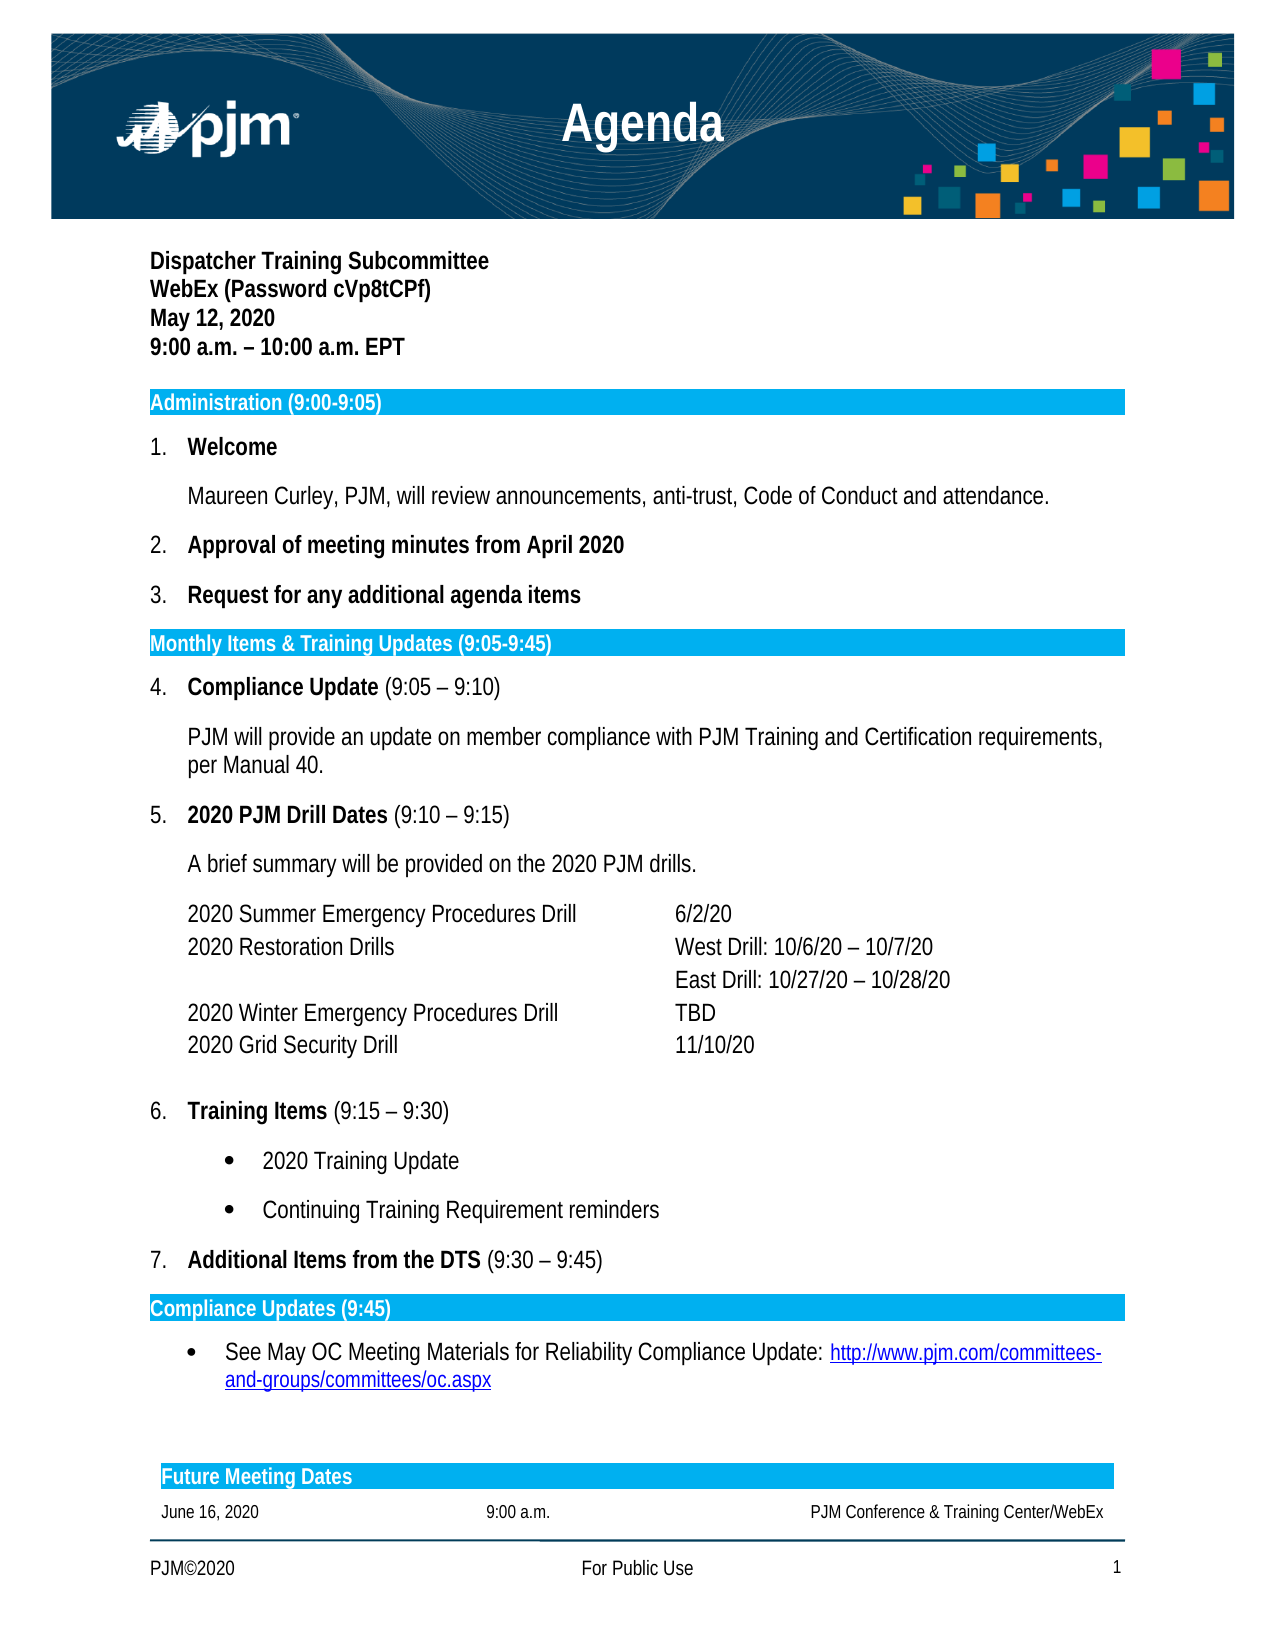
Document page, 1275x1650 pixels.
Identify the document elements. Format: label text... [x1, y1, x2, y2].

subtitle A brief summary will be provided on the 2020 PJM drills. [187, 849, 1125, 878]
table_cell 9:00 a.m. [475, 1501, 799, 1523]
subtitle 2020 Winter Emergency Procedures Drill TBD [187, 997, 1125, 1026]
text WebEx (Password cVp8tCPf) [150, 274, 1125, 303]
subtitle 2020 Restoration Drills West Drill: 10/6/20 – 10/7/20 [187, 932, 1125, 960]
list Additional Items from the DTS (9:30 – 9:45) [150, 1245, 1125, 1274]
list 2020 Training Update [225, 1146, 1125, 1174]
table_cell June 16, 2020 [150, 1501, 475, 1523]
subtitle East Drill: 10/27/20 – 10/28/20 [187, 964, 1125, 993]
table_header Future Meeting Dates [150, 1463, 1125, 1501]
subtitle 2020 Summer Emergency Procedures Drill 6/2/20 [187, 899, 1125, 927]
subtitle See May OC Meeting Materials for Reliability Compliance Update: http://www.pjm.com/committees-and-groups/committees/oc.aspx [187, 1337, 1125, 1392]
text 9:00 a.m. – 10:00 a.m. EPT [150, 332, 1125, 360]
subtitle Compliance Update (9:05 – 9:10) [150, 672, 1125, 701]
subtitle Compliance Updates (9:45) [150, 1294, 1125, 1321]
list Training Items (9:15 – 9:30) [150, 1096, 1125, 1125]
subtitle Welcome [150, 432, 1125, 460]
text May 12, 2020 [150, 303, 1125, 332]
list Continuing Training Requirement reminders [225, 1195, 1125, 1224]
subtitle Maureen Curley, PJM, will review announcements, anti-trust, Code of Conduct and attendance. [187, 481, 1125, 510]
picture [51, 32, 1235, 219]
subtitle Administration (9:00-9:05) [150, 389, 1125, 415]
subtitle PJM will provide an update on member compliance with PJM Training and Certification requirements, per Manual 40. [187, 722, 1125, 779]
text Dispatcher Training Subcommittee [150, 246, 1125, 274]
subtitle 2020 PJM Drill Dates (9:10 – 9:15) [150, 800, 1125, 828]
subtitle Request for any additional agenda items [150, 580, 1125, 609]
subtitle Monthly Items & Training Updates (9:05-9:45) [150, 629, 1125, 656]
subtitle 2020 Grid Security Drill 11/10/20 [187, 1030, 1125, 1059]
table_cell PJM Conference & Training Center/WebEx [799, 1501, 1125, 1523]
subtitle Approval of meeting minutes from April 2020 [150, 531, 1125, 559]
